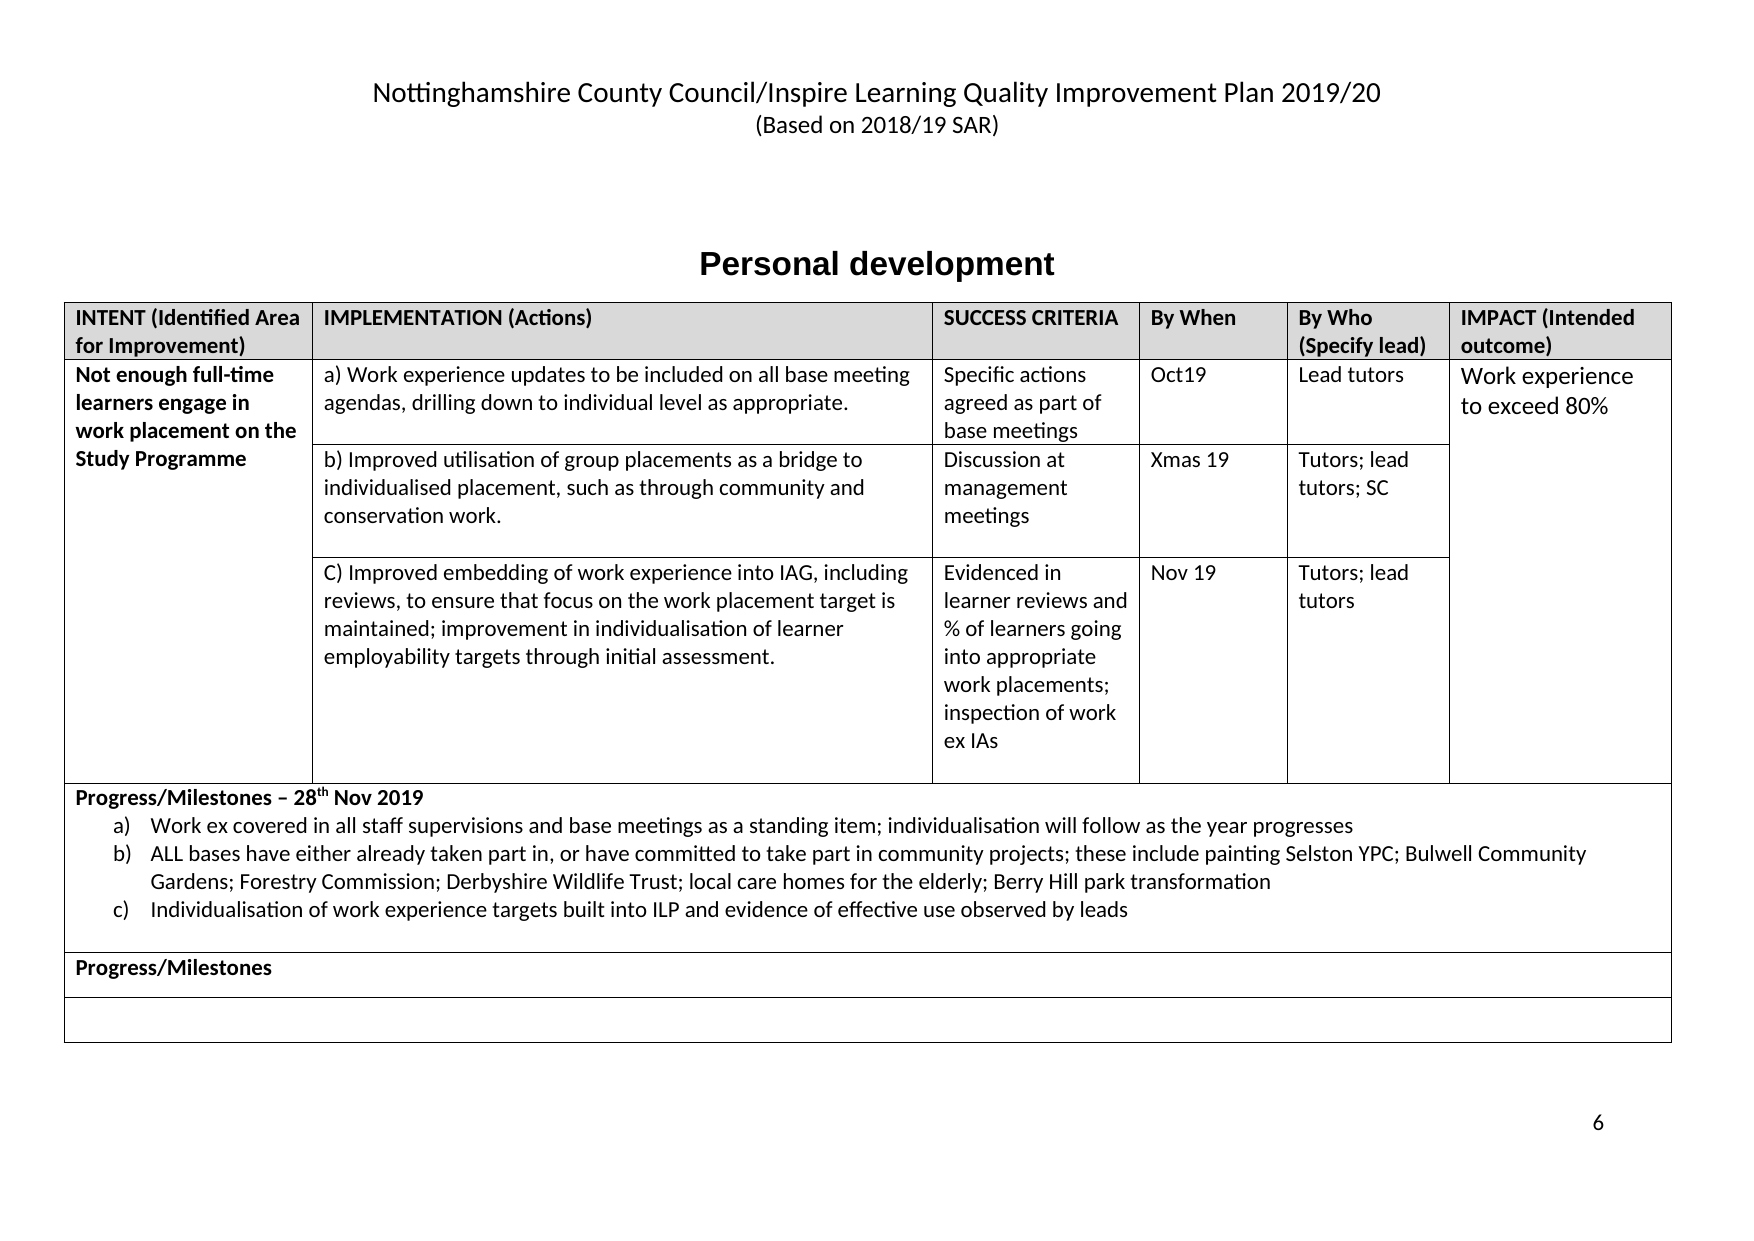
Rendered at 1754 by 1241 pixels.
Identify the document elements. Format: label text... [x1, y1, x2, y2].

table_cell Work experience to exceed 80% [1450, 360, 1671, 782]
table_cell [65, 998, 1671, 1042]
table_cell Specific actions agreed as part of base meetings [933, 360, 1139, 444]
table_cell C) Improved embedding of work experience into IAG, including reviews, to ensure that focus on the work placement target is maintained; improvement in individualisation of learner employability targets through initial assessment. [313, 558, 932, 782]
table_cell Tutors; lead tutors; SC [1288, 445, 1449, 557]
table_cell Progress/Milestones [65, 953, 1671, 997]
table_cell Tutors; lead tutors [1288, 558, 1449, 782]
table_header By Who (Specify lead) [1288, 303, 1449, 359]
table_header SUCCESS CRITERIA [933, 303, 1139, 359]
table_cell Nov 19 [1140, 558, 1287, 782]
table_cell Not enough full-time learners engage in work placement on the Study Programme [65, 360, 312, 782]
table_cell a) Work experience updates to be included on all base meeting agendas, drilling down to individual level as appropriate. [313, 360, 932, 444]
table_header INTENT (Identified Area for Improvement) [65, 303, 312, 359]
table_header IMPLEMENTATION (Actions) [313, 303, 932, 359]
table_cell b) Improved utilisation of group placements as a bridge to individualised placement, such as through community and conservation work. [313, 445, 932, 557]
table_header IMPACT (Intended outcome) [1450, 303, 1671, 359]
table_cell Xmas 19 [1140, 445, 1287, 557]
text Personal development [150, 244, 1604, 282]
table_header By When [1140, 303, 1287, 359]
table_cell Progress/Milestones – 28th Nov 2019 Work ex covered in all staff supervisions and base meetings as a standing item; individualisation will follow as the year progresses ALL bases have either already taken part in, or have committed to take part in community projects; these include painting Selston YPC; Bulwell Community Gardens; Forestry Commission; Derbyshire Wildlife Trust; local care homes for the elderly; Berry Hill park transformation Individualisation of work experience targets built into ILP and evidence of effective use observed by leads [65, 784, 1671, 952]
table_cell Oct19 [1140, 360, 1287, 444]
table_cell Lead tutors [1288, 360, 1449, 444]
table_cell Discussion at management meetings [933, 445, 1139, 557]
table_cell Evidenced in learner reviews and % of learners going into appropriate work placements; inspection of work ex IAs [933, 558, 1139, 782]
